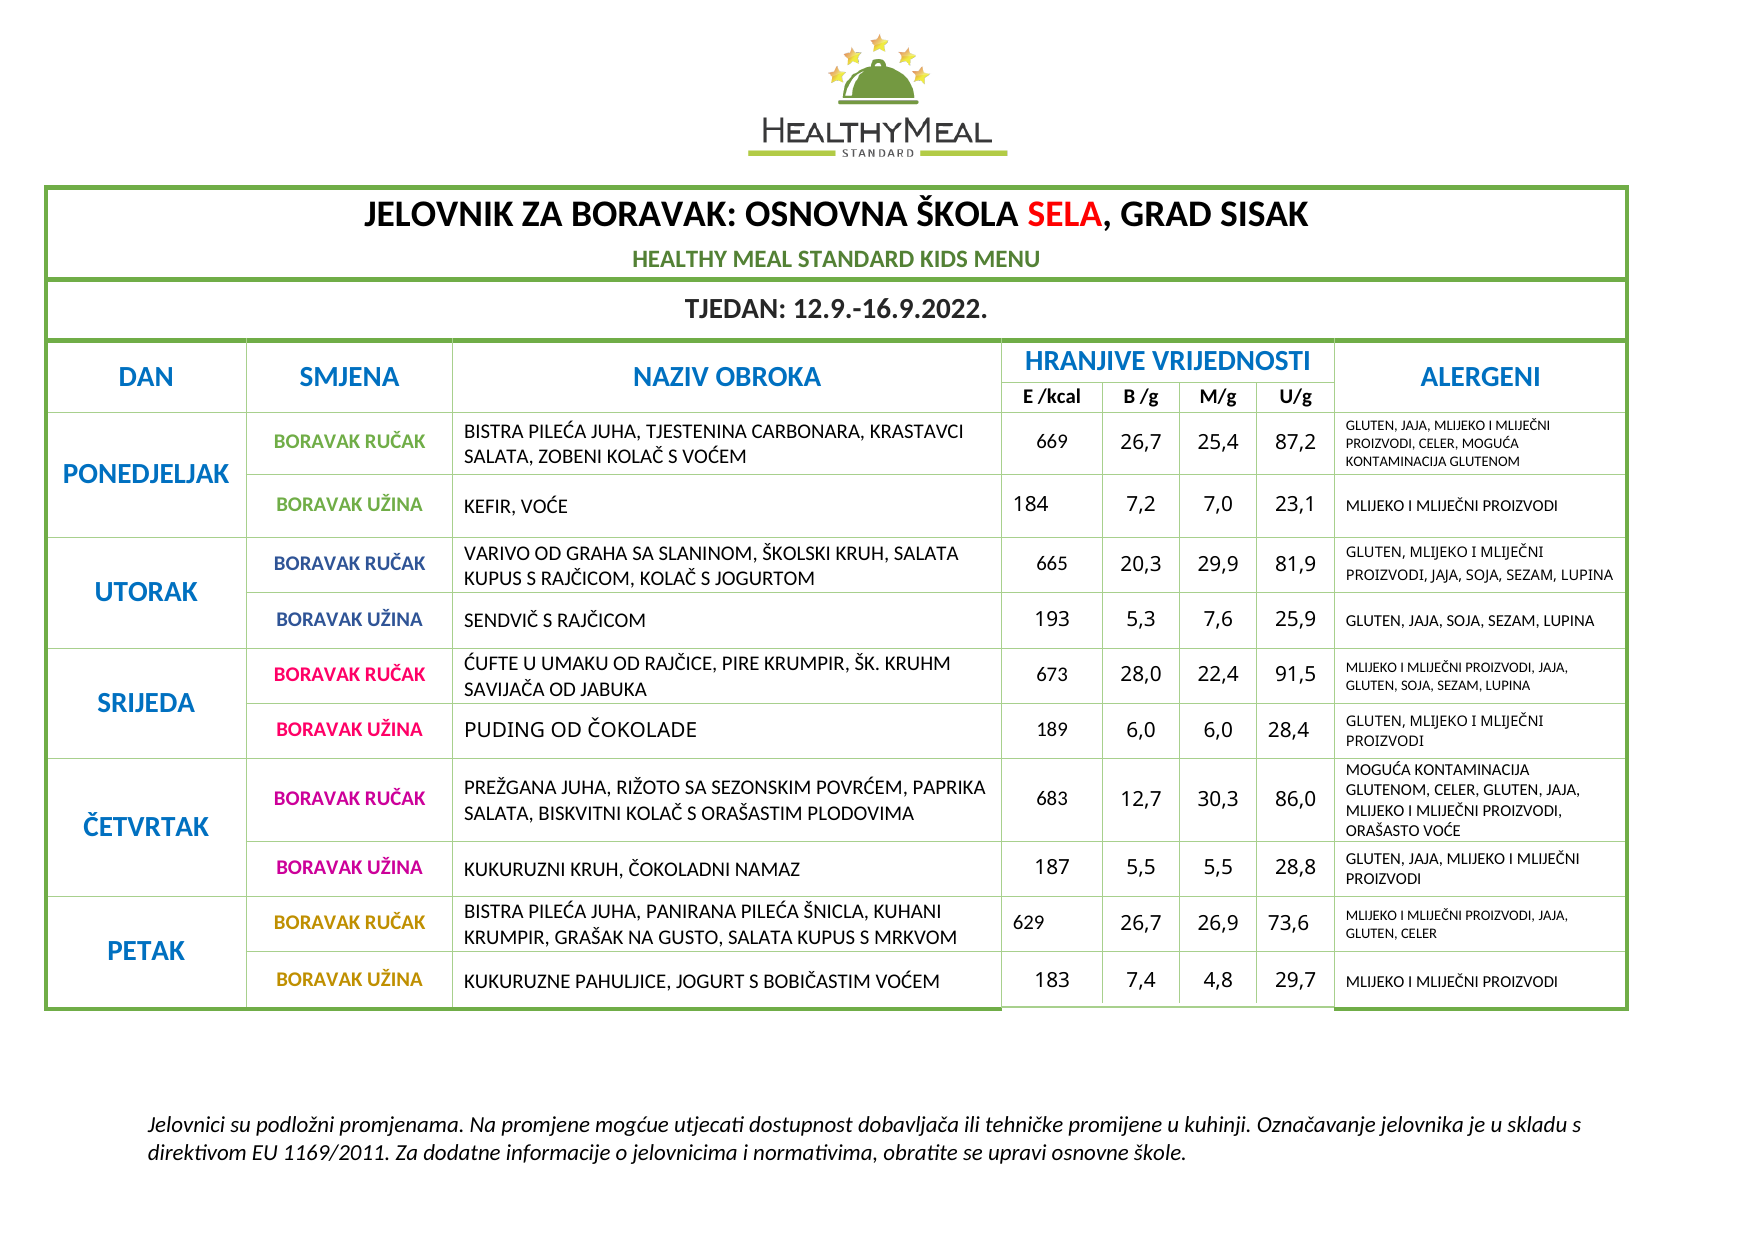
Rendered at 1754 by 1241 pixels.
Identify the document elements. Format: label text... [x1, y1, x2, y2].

table_cell GLUTEN, MLIJEKO I MLIJEČNI PROIZVODI, JAJA, SOJA, SEZAM, LUPINA [1335, 538, 1625, 592]
table_cell BORAVAK UŽINA [247, 593, 452, 648]
table_cell BORAVAK RUČAK [247, 897, 452, 951]
table_cell BORAVAK UŽINA [247, 704, 452, 758]
table_cell E /kcal [1002, 383, 1102, 412]
table_cell PREŽGANA JUHA, RIŽOTO SA SEZONSKIM POVRĆEM, PAPRIKA SALATA, BISKVITNI KOLAČ S ORAŠASTIM PLODOVIMA [453, 759, 1001, 841]
table_cell BISTRA PILEĆA JUHA, PANIRANA PILEĆA ŠNICLA, KUHANI KRUMPIR, GRAŠAK NA GUSTO, SALATA KUPUS S MRKVOM [453, 897, 1001, 951]
table_cell KEFIR, VOĆE [453, 475, 1001, 537]
table_cell MLIJEKO I MLIJEČNI PROIZVODI [1335, 475, 1625, 537]
table_cell MLIJEKO I MLIJEČNI PROIZVODI, JAJA, GLUTEN, SOJA, SEZAM, LUPINA [1335, 649, 1625, 703]
table_cell U/g [1257, 383, 1334, 412]
table_cell 26,7 [1103, 897, 1179, 951]
table_cell 26,9 [1180, 897, 1256, 951]
table_cell 5,5 [1103, 842, 1179, 896]
table_cell 4,8 [1179, 952, 1256, 1006]
table_cell KUKURUZNE PAHULJICE, JOGURT S BOBIČASTIM VOĆEM [453, 952, 1001, 1006]
table_cell 7,4 [1103, 952, 1179, 1006]
table_cell GLUTEN, JAJA, SOJA, SEZAM, LUPINA [1335, 593, 1625, 648]
table_cell 189 [1002, 704, 1102, 758]
table_cell PUDING OD ČOKOLADE [453, 704, 1001, 758]
table_cell 193 [1002, 593, 1102, 648]
table_cell 12,7 [1103, 759, 1179, 841]
table_cell KUKURUZNI KRUH, ČOKOLADNI NAMAZ [453, 842, 1001, 896]
table_cell GLUTEN, JAJA, MLIJEKO I MLIJEČNI PROIZVODI [1335, 842, 1625, 896]
table_cell ČETVRTAK [48, 759, 246, 896]
table_cell HRANJIVE VRIJEDNOSTI [1002, 343, 1334, 382]
table_cell 30,3 [1180, 759, 1256, 841]
table_cell 25,9 [1257, 593, 1334, 648]
table_cell TJEDAN: 12.9.-16.9.2022. [48, 282, 1625, 338]
table_cell 23,1 [1257, 475, 1334, 537]
table_cell MLIJEKO I MLIJEČNI PROIZVODI [1335, 952, 1625, 1006]
table_cell BORAVAK RUČAK [247, 538, 452, 592]
table_cell SMJENA [247, 343, 452, 412]
table_cell 28,8 [1257, 842, 1334, 896]
table_cell SRIJEDA [48, 649, 246, 758]
table_cell BORAVAK RUČAK [247, 413, 452, 473]
table_cell GLUTEN, JAJA, MLIJEKO I MLIJEČNI PROIZVODI, CELER, MOGUĆA KONTAMINACIJA GLUTENOM [1335, 413, 1625, 473]
table_cell 673 [1002, 649, 1102, 703]
table_cell 91,5 [1257, 649, 1334, 703]
table_cell 25,4 [1180, 413, 1256, 473]
table_cell PETAK [48, 897, 246, 1006]
table_cell 183 [1002, 952, 1102, 1006]
table_cell PONEDJELJAK [48, 413, 246, 537]
table_cell DAN [48, 343, 246, 412]
table_cell MLIJEKO I MLIJEČNI PROIZVODI, JAJA, GLUTEN, CELER [1335, 897, 1625, 951]
table_cell M/g [1180, 383, 1256, 412]
table_cell 28,4 [1257, 704, 1334, 758]
table_cell 6,0 [1103, 704, 1179, 758]
table_cell BISTRA PILEĆA JUHA, TJESTENINA CARBONARA, KRASTAVCI SALATA, ZOBENI KOLAČ S VOĆEM [453, 413, 1001, 473]
table_header JELOVNIK ZA BORAVAK: OSNOVNA ŠKOLA SELA, GRAD SISAK HEALTHY MEAL STANDARD KIDS MENU [48, 190, 1625, 277]
table_cell 87,2 [1257, 413, 1334, 473]
table_cell 29,9 [1180, 538, 1256, 592]
table_cell 184 [1002, 475, 1102, 537]
table_cell 7,2 [1103, 475, 1179, 537]
table_cell UTORAK [48, 538, 246, 648]
table_cell VARIVO OD GRAHA SA SLANINOM, ŠKOLSKI KRUH, SALATA KUPUS S RAJČICOM, KOLAČ S JOGURTOM [453, 538, 1001, 592]
table_cell 5,5 [1180, 842, 1256, 896]
table_cell SENDVIČ S RAJČICOM [453, 593, 1001, 648]
table_cell NAZIV OBROKA [453, 343, 1001, 412]
table_cell 28,0 [1103, 649, 1179, 703]
table_cell 29,7 [1256, 952, 1334, 1006]
table_cell 187 [1002, 842, 1102, 896]
table_cell 20,3 [1103, 538, 1179, 592]
table_cell BORAVAK UŽINA [247, 475, 452, 537]
table_cell 26,7 [1103, 413, 1179, 473]
table_cell 669 [1002, 413, 1102, 473]
table_cell 86,0 [1257, 759, 1334, 841]
table_cell BORAVAK RUČAK [247, 649, 452, 703]
table_cell BORAVAK UŽINA [247, 952, 452, 1006]
table_cell 7,0 [1180, 475, 1256, 537]
table_cell ALERGENI [1335, 343, 1625, 412]
table_cell 7,6 [1180, 593, 1256, 648]
table_cell BORAVAK RUČAK [247, 759, 452, 841]
table_cell 629 [1002, 897, 1102, 951]
table_cell 81,9 [1257, 538, 1334, 592]
table_cell BORAVAK UŽINA [247, 842, 452, 896]
table_cell MOGUĆA KONTAMINACIJA GLUTENOM, CELER, GLUTEN, JAJA, MLIJEKO I MLIJEČNI PROIZVODI, ORAŠASTO VOĆE [1335, 759, 1625, 841]
table_cell GLUTEN, MLIJEKO I MLIJEČNI PROIZVODI [1335, 704, 1625, 758]
table_cell 6,0 [1180, 704, 1256, 758]
table_cell 22,4 [1180, 649, 1256, 703]
table_cell 665 [1002, 538, 1102, 592]
table_cell 683 [1002, 759, 1102, 841]
picture [745, 29, 1008, 171]
table_cell ĆUFTE U UMAKU OD RAJČICE, PIRE KRUMPIR, ŠK. KRUHM SAVIJAČA OD JABUKA [453, 649, 1001, 703]
table_cell 5,3 [1103, 593, 1179, 648]
table_cell 73,6 [1257, 897, 1334, 951]
table_cell B /g [1103, 383, 1179, 412]
